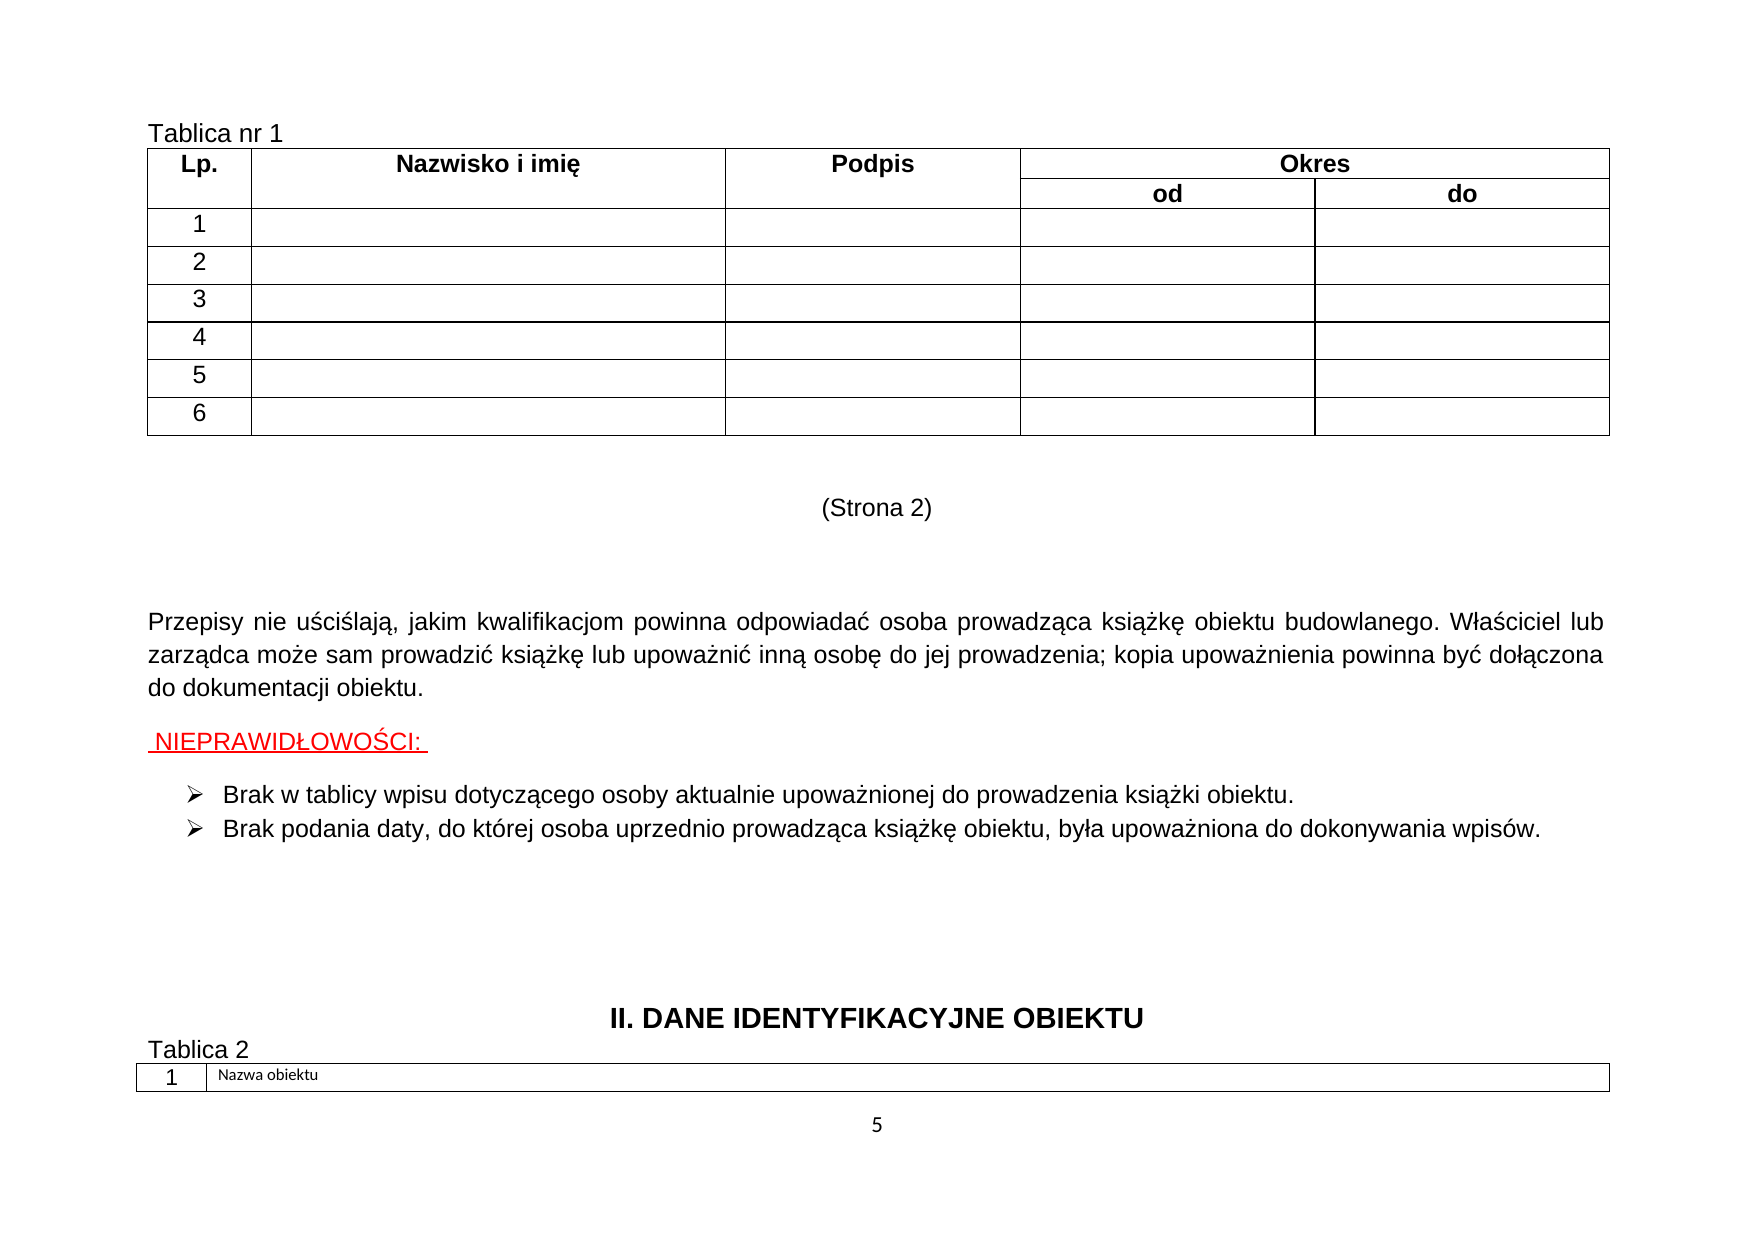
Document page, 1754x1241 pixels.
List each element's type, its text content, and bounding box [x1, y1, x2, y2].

list Brak w tablicy wpisu dotyczącego osoby aktualnie upoważnionej do prowadzenia książki obiektu. [185, 780, 1606, 809]
text II. DANE IDENTYFIKACYJNE OBIEKTU [148, 1001, 1606, 1034]
text (Strona 2) [148, 493, 1606, 522]
table_header Lp. [148, 149, 251, 208]
table_cell 6 [148, 398, 251, 435]
table_cell [1021, 398, 1314, 435]
table_cell [252, 209, 725, 246]
table_cell [1316, 247, 1609, 283]
table_cell 3 [148, 285, 251, 321]
table_cell [1316, 360, 1609, 397]
text Tablica nr 1 [148, 118, 1606, 148]
table_header Nazwa obiektu [207, 1064, 1609, 1091]
table_header Okres [1021, 149, 1609, 178]
table_cell [252, 360, 725, 397]
table_cell [1021, 247, 1314, 283]
table_cell [1316, 323, 1609, 359]
table_header Nazwisko i imię [252, 149, 725, 208]
table_cell od [1021, 179, 1314, 208]
table_cell [1316, 209, 1609, 246]
list Brak podania daty, do której osoba uprzednio prowadząca książkę obiektu, była upoważniona do dokonywania wpisów. [185, 813, 1606, 842]
table_cell [726, 323, 1020, 359]
table_cell [252, 398, 725, 435]
table_cell 2 [148, 247, 251, 283]
table_cell [1316, 285, 1609, 321]
table_cell [726, 209, 1020, 246]
table_cell [726, 285, 1020, 321]
text Przepisy nie uściślają, jakim kwalifikacjom powinna odpowiadać osoba prowadząca książkę obiektu budowlanego. Właściciel lub zarządca może sam prowadzić książkę lub upoważnić inną osobę do jej prowadzenia; kopia upoważnienia powinna być dołączona do dokumentacji obiektu. [148, 607, 1606, 701]
table_header Podpis [726, 149, 1020, 208]
table_cell 4 [148, 323, 251, 359]
table_cell [1021, 285, 1314, 321]
table_cell [726, 247, 1020, 283]
table_header 1 [137, 1064, 206, 1091]
table_cell [1021, 323, 1314, 359]
table_cell [252, 247, 725, 283]
table_cell 1 [148, 209, 251, 246]
table_cell [252, 285, 725, 321]
table_cell [726, 398, 1020, 435]
table_cell [1021, 209, 1314, 246]
text Tablica 2 [148, 1034, 1606, 1063]
table_cell [1021, 360, 1314, 397]
table_cell [726, 360, 1020, 397]
table_cell [252, 323, 725, 359]
table_cell do [1316, 179, 1609, 208]
table_cell [1316, 398, 1609, 435]
text NIEPRAWIDŁOWOŚCI: [148, 727, 1606, 755]
table_cell 5 [148, 360, 251, 397]
